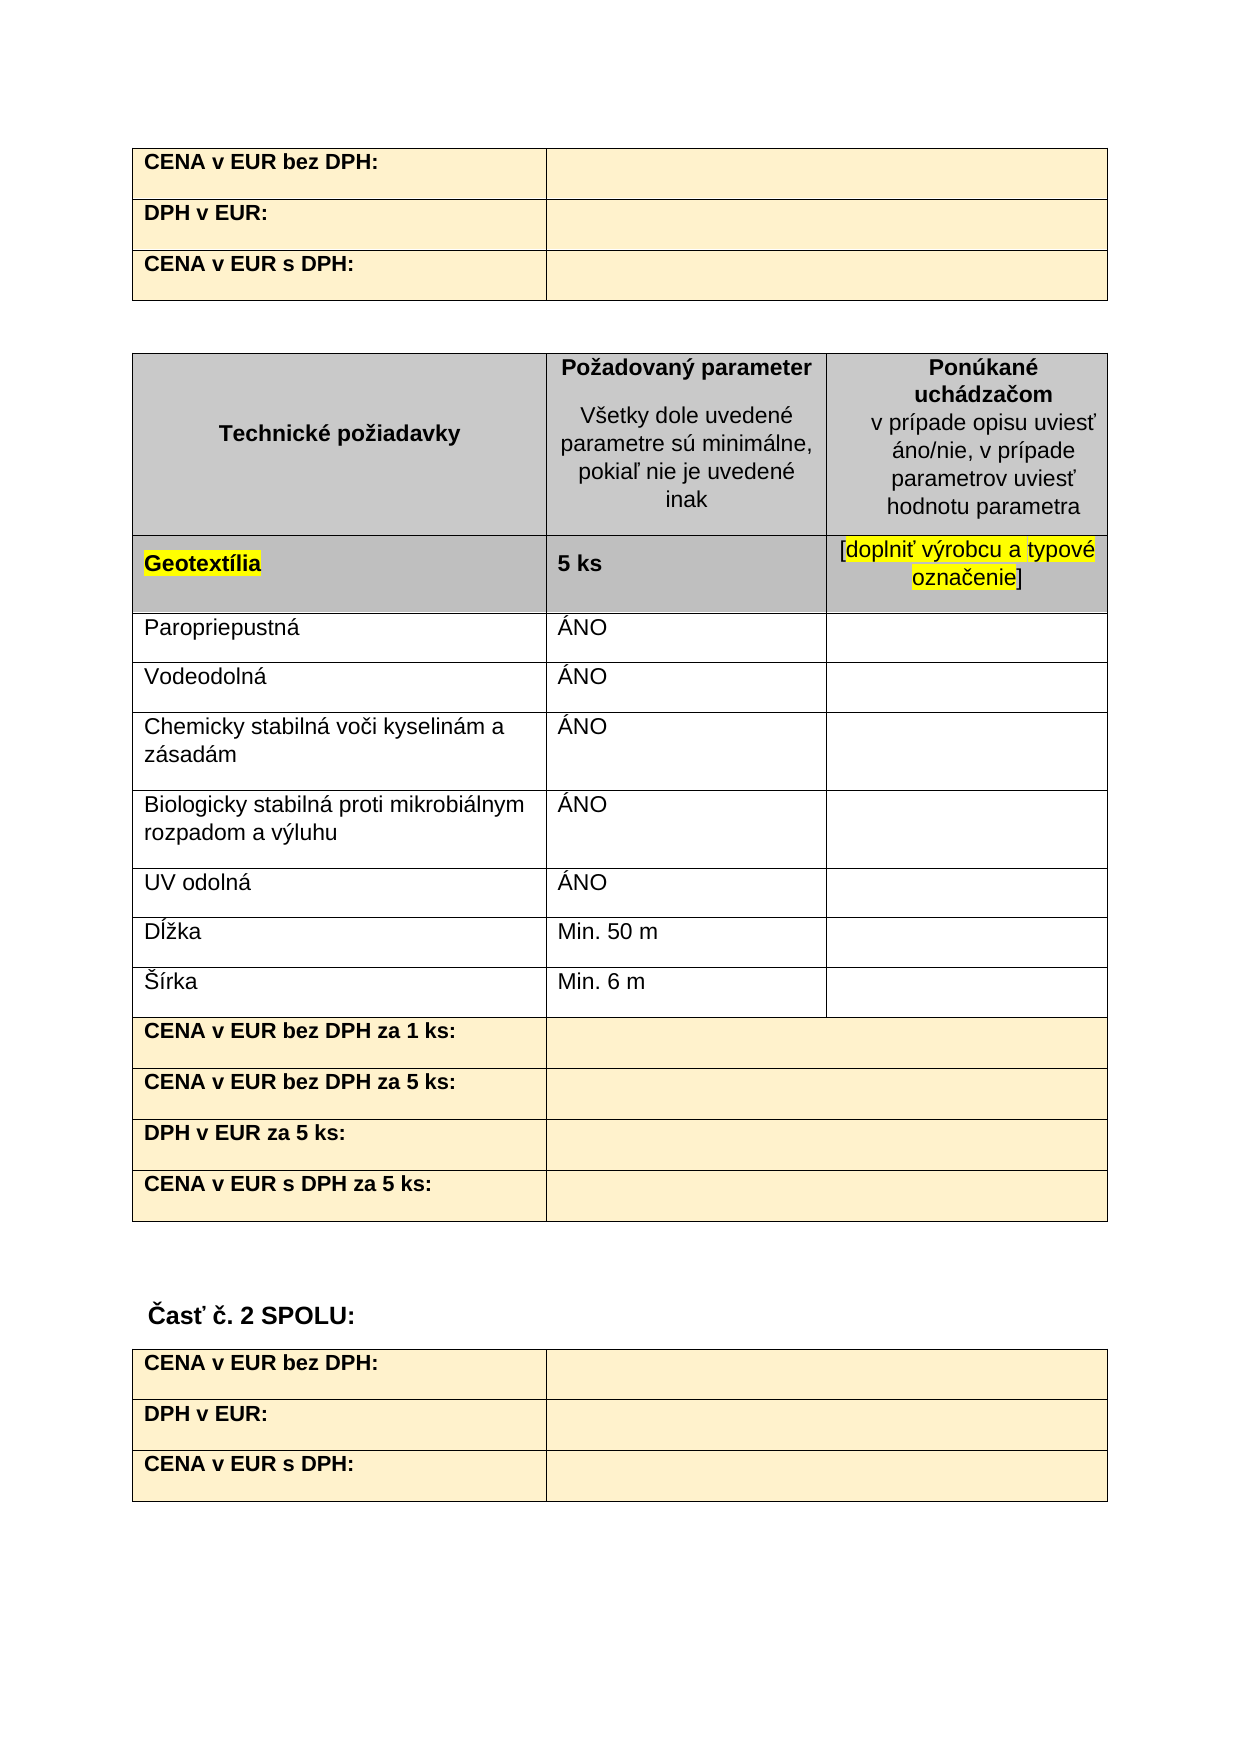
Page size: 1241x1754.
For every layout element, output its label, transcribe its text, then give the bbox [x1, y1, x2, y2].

table_cell [547, 1069, 1107, 1119]
table_cell ÁNO [547, 614, 826, 662]
table_cell CENA v EUR s DPH: [133, 251, 546, 300]
table_cell [827, 918, 1107, 967]
table_cell DPH v EUR: [133, 200, 546, 249]
table_cell CENA v EUR bez DPH: [133, 149, 546, 198]
table_cell Min. 50 m [547, 918, 826, 967]
table_cell Paropriepustná [133, 614, 546, 662]
table_cell Chemicky stabilná voči kyselinám a zásadám [133, 713, 546, 790]
table_cell ÁNO [547, 663, 826, 712]
table_cell [827, 713, 1107, 790]
table_cell Biologicky stabilná proti mikrobiálnym rozpadom a výluhu [133, 791, 546, 867]
table_cell [doplniť výrobcu a typové označenie] [827, 536, 1107, 612]
table_cell [827, 791, 1107, 867]
table_cell CENA v EUR s DPH: [133, 1451, 546, 1501]
table_cell ÁNO [547, 713, 826, 790]
table_cell ÁNO [547, 869, 826, 917]
table_cell DPH v EUR za 5 ks: [133, 1120, 546, 1170]
table_cell [827, 614, 1107, 662]
table_header Požadovaný parameter Všetky dole uvedené parametre sú minimálne, pokiaľ nie je uvedené inak [547, 354, 826, 535]
table_cell Dĺžka [133, 918, 546, 967]
table_cell CENA v EUR bez DPH za 5 ks: [133, 1069, 546, 1119]
table_cell [547, 1120, 1107, 1170]
table_cell Vodeodolná [133, 663, 546, 712]
table_header Ponúkané uchádzačom v prípade opisu uviesť áno/nie, v prípade parametrov uviesť hodnotu parametra [827, 354, 1107, 535]
table_cell UV odolná [133, 869, 546, 917]
table_cell [547, 149, 1107, 198]
text Časť č. 2 SPOLU: [148, 1301, 1093, 1329]
table_cell [547, 1400, 1107, 1450]
table_cell DPH v EUR: [133, 1400, 546, 1450]
table_cell [547, 1171, 1107, 1221]
table_header [547, 1350, 1107, 1399]
table_cell [827, 869, 1107, 917]
table_header Technické požiadavky [133, 354, 546, 535]
table_cell [547, 1018, 1107, 1068]
table_header CENA v EUR bez DPH: [133, 1350, 546, 1399]
table_cell CENA v EUR s DPH za 5 ks: [133, 1171, 546, 1221]
table_cell ÁNO [547, 791, 826, 867]
table_cell Min. 6 m [547, 968, 826, 1017]
table_cell Geotextília [133, 536, 546, 612]
table_cell [827, 968, 1107, 1017]
table_cell Šírka [133, 968, 546, 1017]
table_cell [827, 663, 1107, 712]
table_cell CENA v EUR bez DPH za 1 ks: [133, 1018, 546, 1068]
table_cell [547, 251, 1107, 300]
table_cell [547, 200, 1107, 249]
table_cell 5 ks [547, 536, 826, 612]
table_cell [547, 1451, 1107, 1501]
